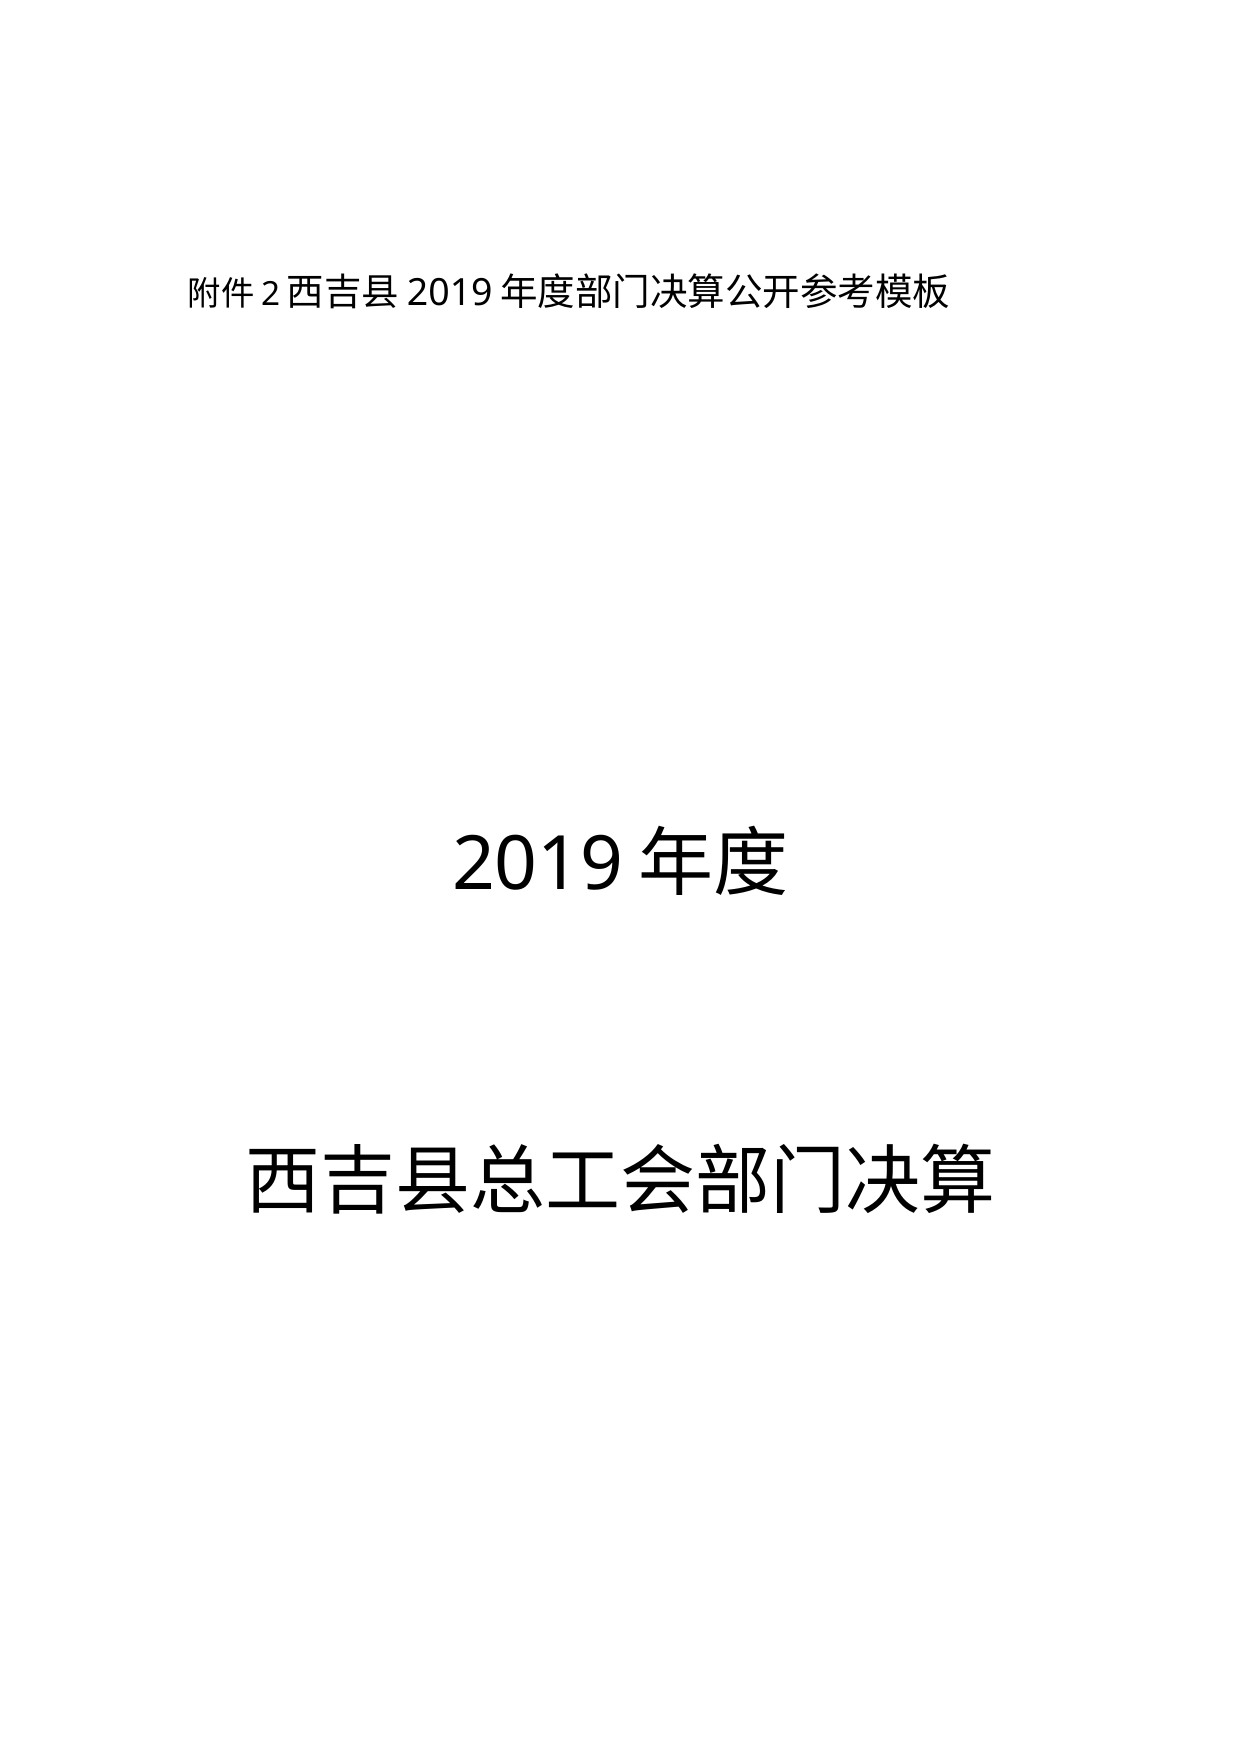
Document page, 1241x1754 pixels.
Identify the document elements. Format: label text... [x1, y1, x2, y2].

text 附件2西吉县2019年度部门决算公开参考模板 [187, 256, 1053, 321]
text 西吉县总工会部门决算 [187, 1110, 1053, 1240]
text 2019年度 [187, 792, 1053, 922]
